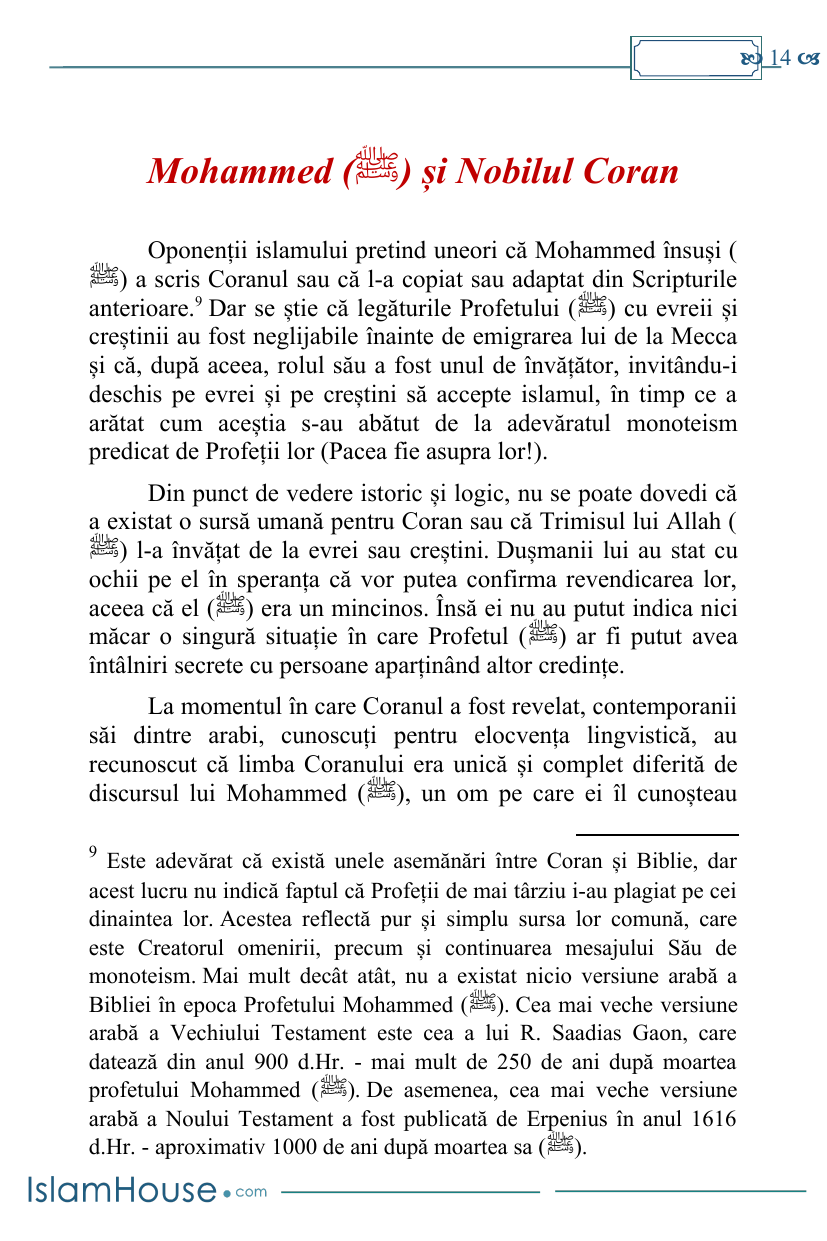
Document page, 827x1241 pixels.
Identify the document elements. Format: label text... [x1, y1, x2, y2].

picture [20, 1171, 541, 1209]
picture [548, 1170, 807, 1208]
text La momentul în care Coranul a fost revelat, contemporanii săi dintre arabi, cunoscuți pentru elocvența lingvistică, au recunoscut că limba Coranului era unică și complet diferită de discursul lui Mohammed (ﷺ), un om pe care ei îl cunoșteau bine. Coranul afirmă că Profetul (ﷺ) era un om fără știință de carte, iar, dacă nu ar fi fost adevărat, adversarii săi l-ar fi expus, cu siguranță. Cu toate acestea, nu există niciun singur raport în acest sens și nimeni nu a negat neștiința sa de carte. În același timp, nimeni nu a negat faptul că Nobilul Coran nu a fost egalat ca elocvență, impact și claritate, nici măcar cei care au respins mesajul. [89, 691, 738, 806]
text Din punct de vedere istoric și logic, nu se poate dovedi că a existat o sursă umană pentru Coran sau că Trimisul lui Allah (ﷺ) l-a învățat de la evrei sau creștini. Dușmanii lui au stat cu ochii pe el în speranța că vor putea confirma revendicarea lor, aceea că el (ﷺ) era un mincinos. Însă ei nu au putut indica nici măcar o singură situație în care Profetul (ﷺ) ar fi putut avea întâlniri secrete cu persoane aparținând altor credințe. [89, 478, 738, 679]
text Oponenții islamului pretind uneori că Mohammed însuși (ﷺ) a scris Coranul sau că l-a copiat sau adaptat din Scripturile anterioare. Dar se știe că legăturile Profetului (ﷺ) cu evreii și creștinii au fost neglijabile înainte de emigrarea lui de la Mecca și că, după aceea, rolul său a fost unul de învățător, invitându-i deschis pe evrei și pe creștini să accepte islamul, în timp ce a arătat cum aceștia s-au abătut de la adevăratul monoteism predicat de Profeții lor (Pacea fie asupra lor!). [89, 235, 738, 465]
text Mohammed (ﷺ) și Nobilul Coran [89, 149, 738, 192]
